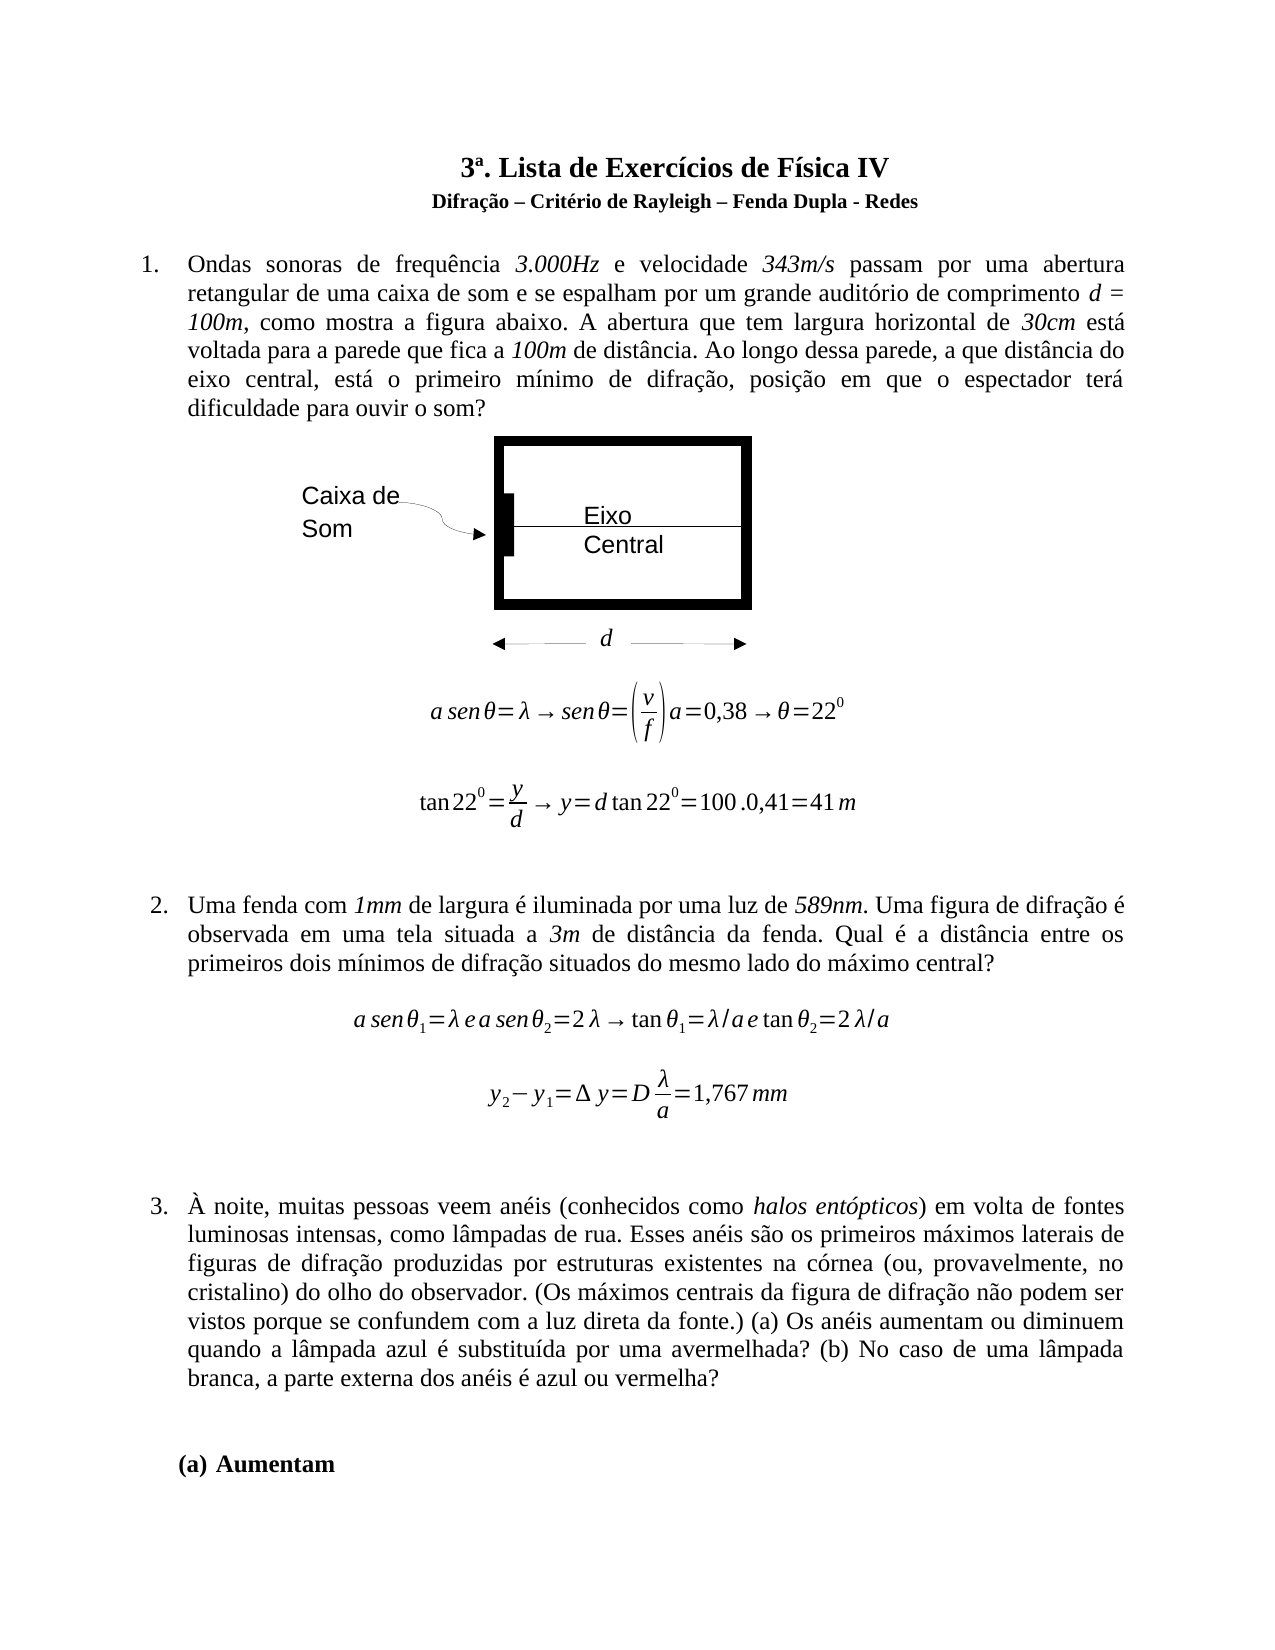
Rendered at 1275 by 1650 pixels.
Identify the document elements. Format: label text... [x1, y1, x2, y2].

text d [600, 623, 1125, 652]
list À noite, muitas pessoas veem anéis (conhecidos como halos entópticos) em volta de fontes luminosas intensas, como lâmpadas de rua. Esses anéis são os primeiros máximos laterais de figuras de difração produzidas por estruturas existentes na córnea (ou, provavelmente, no cristalino) do olho do observador. (Os máximos centrais da figura de difração não podem ser vistos porque se confundem com a luz direta da fonte.) (a) Os anéis aumentam ou diminuem quando a lâmpada azul é substituída por uma avermelhada? (b) No caso de uma lâmpada branca, a parte externa dos anéis é azul ou vermelha? [150, 1191, 1125, 1392]
list Ondas sonoras de frequência 3.000Hz e velocidade 343m/s passam por uma abertura retangular de uma caixa de som e se espalham por um grande auditório de comprimento d = 100m, como mostra a figura abaixo. A abertura que tem largura horizontal de 30cm está voltada para a parede que fica a 100m de distância. Ao longo dessa parede, a que distância do eixo central, está o primeiro mínimo de difração, posição em que o espectador terá dificuldade para ouvir o som? [141, 249, 1125, 422]
list Uma fenda com 1mm de largura é iluminada por uma luz de 589nm. Uma figura de difração é observada em uma tela situada a 3m de distância da fenda. Qual é a distância entre os primeiros dois mínimos de difração situados do mesmo lado do máximo central? [150, 891, 1125, 977]
list 3ª. Lista de Exercícios de Física IV [225, 150, 1125, 183]
list Aumentam [178, 1449, 1125, 1478]
list Difração – Critério de Rayleigh – Fenda Dupla - Redes [225, 188, 1125, 213]
